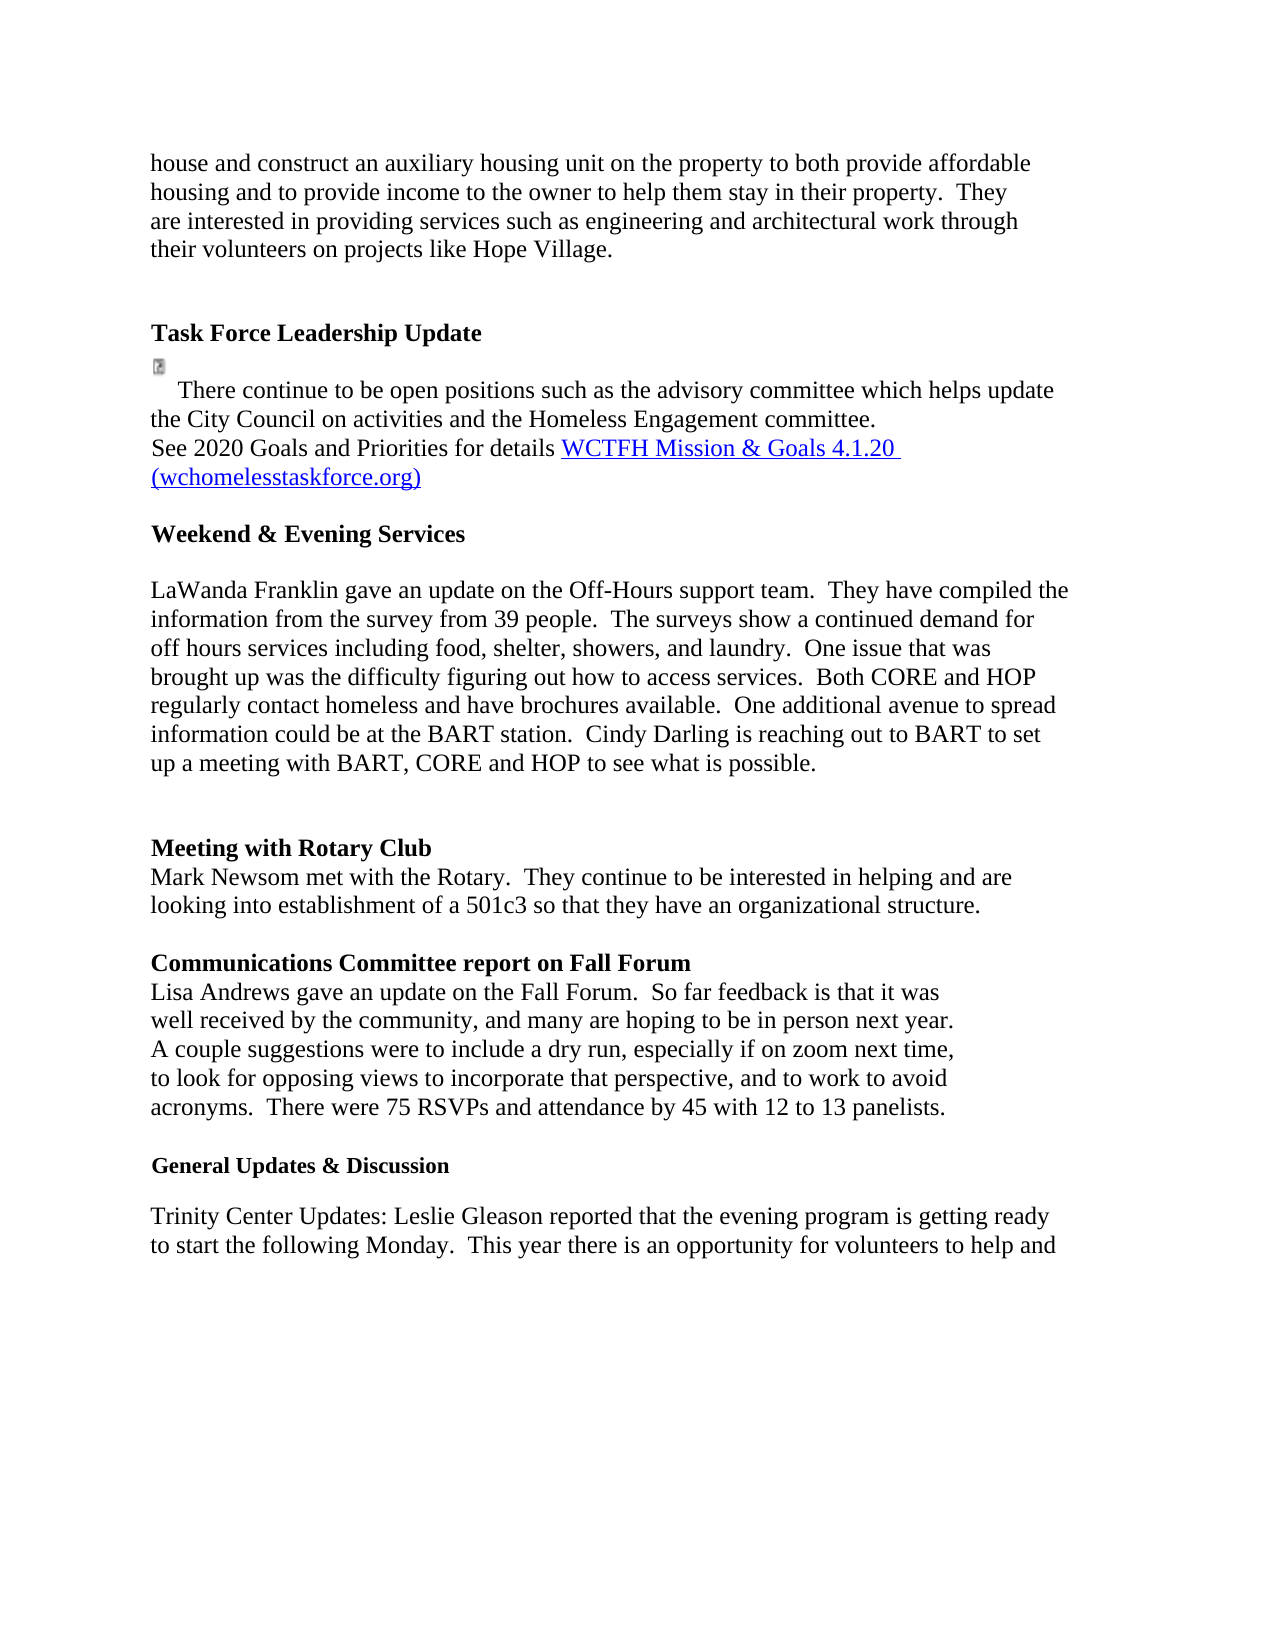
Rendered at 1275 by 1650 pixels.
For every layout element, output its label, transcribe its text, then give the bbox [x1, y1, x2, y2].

text Meeting with Rotary Club [151, 833, 1069, 862]
text Communications Committee report on Fall Forum [150, 948, 969, 977]
text Task Force Leadership Update [151, 318, 1069, 347]
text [150, 148, 1035, 263]
text See 2020 Goals and Priorities for details WCTFH Mission & Goals 4.1.20 (wchomelesstaskforce.org) [151, 433, 1069, 490]
text Lisa Andrews gave an update on the Fall Forum. So far feedback is that it was well received by the community, and many are hoping to be in person next year. A couple suggestions were to include a dry run, especially if on zoom next time, to look for opposing views to incorporate that perspective, and to work to avoid acronyms. There were 75 RSVPs and attendance by 45 with 12 to 13 panelists. [150, 977, 969, 1120]
text General Updates & Discussion [151, 1152, 1069, 1178]
text Mark Newsom met with the Rotary. They continue to be interested in helping and are looking into establishment of a 501c3 so that they have an organizational structure. [150, 862, 1069, 919]
picture [153, 355, 175, 381]
text There continue to be open positions such as the advisory committee which helps update the City Council on activities and the Homeless Engagement committee. [150, 375, 1069, 433]
text Weekend & Evening Services [151, 519, 1069, 548]
text LaWanda Franklin gave an update on the Off-Hours support team. They have compiled the information from the survey from 39 people. The surveys show a continued demand for off hours services including food, shelter, showers, and laundry. One issue that was brought up was the difficulty figuring out how to access services. Both CORE and HOP regularly contact homeless and have brochures available. One additional avenue to spread information could be at the BART station. Cindy Darling is reaching out to BART to set up a meeting with BART, CORE and HOP to see what is possible. [150, 575, 1069, 777]
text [150, 1201, 1069, 1258]
